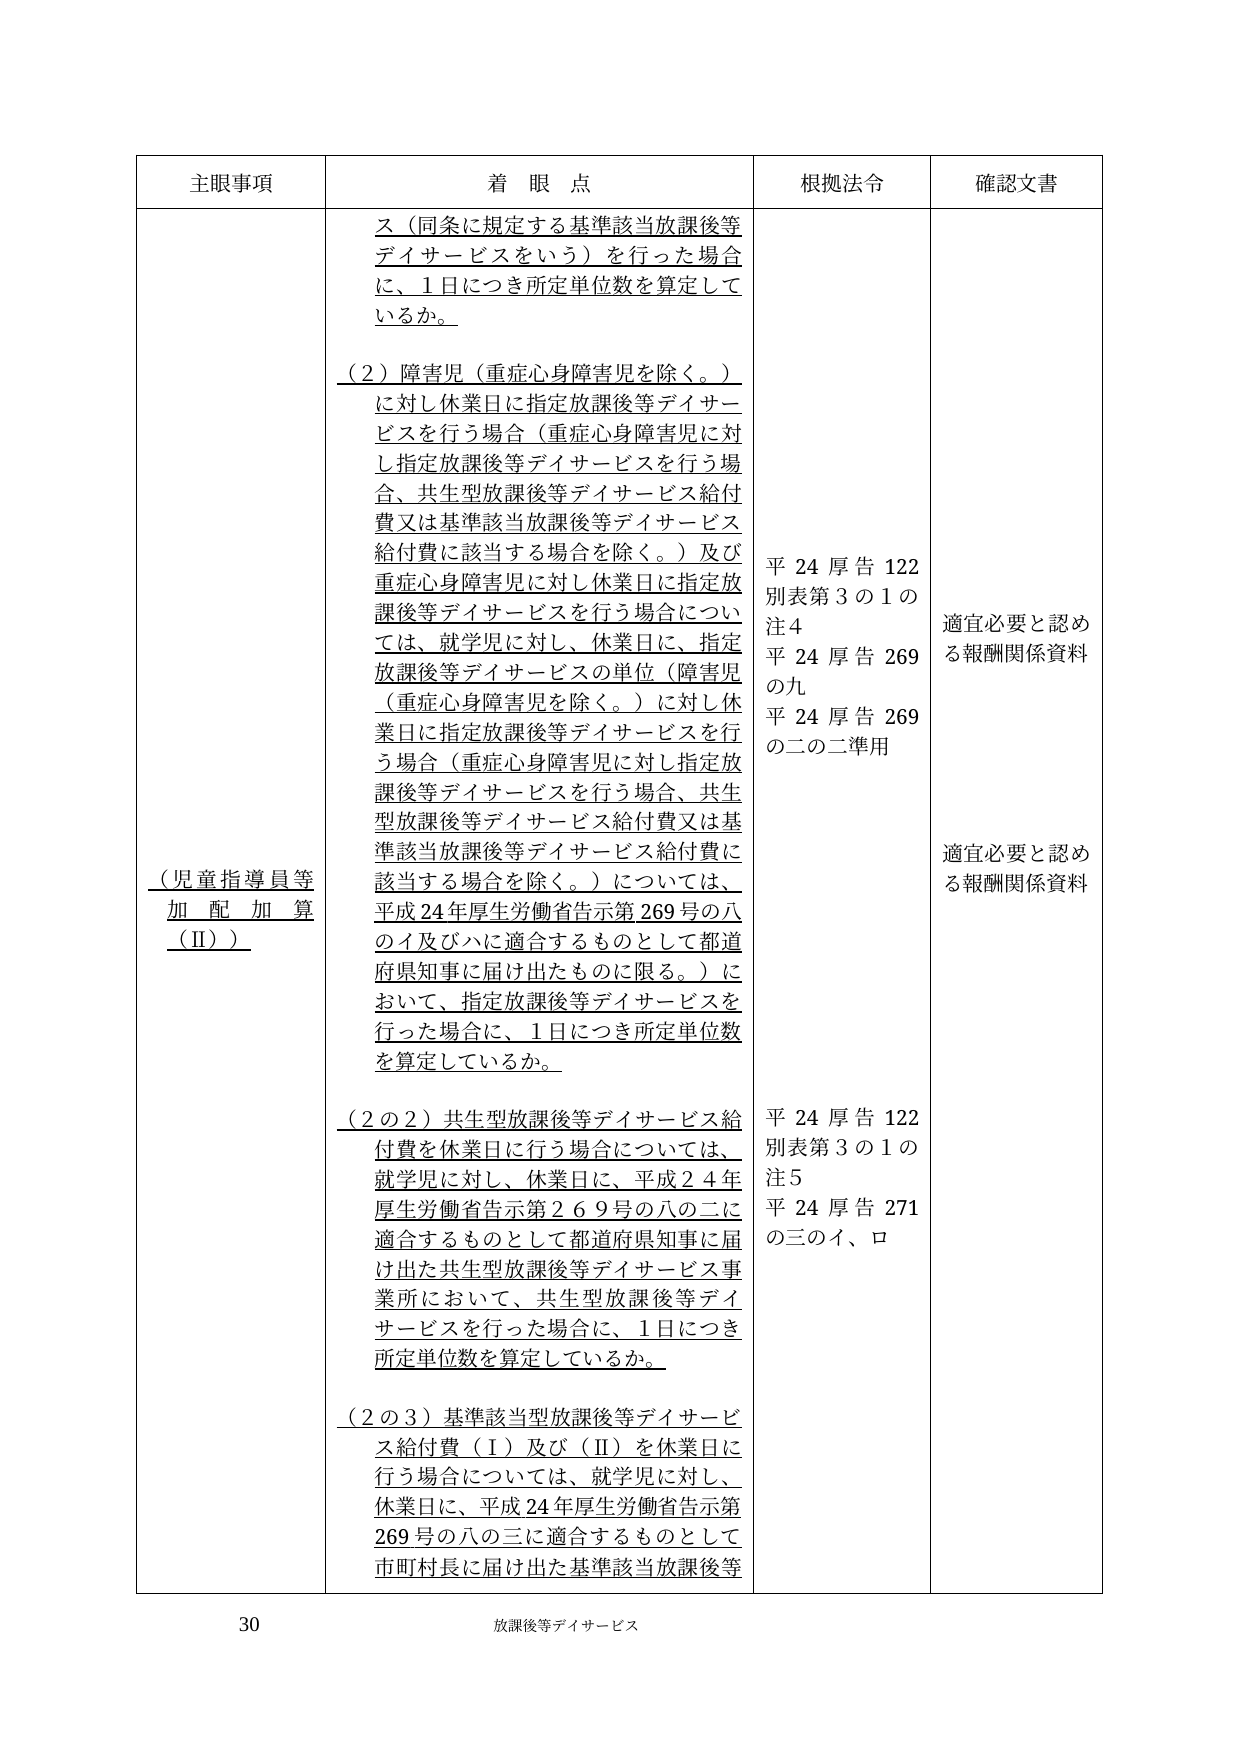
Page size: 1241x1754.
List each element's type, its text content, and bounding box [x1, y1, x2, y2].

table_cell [137, 209, 325, 1593]
table_header 主眼事項 [137, 156, 325, 208]
table_header 着 眼 点 [326, 156, 753, 208]
table_header 根拠法令 [754, 156, 930, 208]
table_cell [931, 209, 1102, 1593]
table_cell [326, 209, 753, 1593]
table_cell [754, 209, 930, 1593]
table_header 確認文書 [931, 156, 1102, 208]
